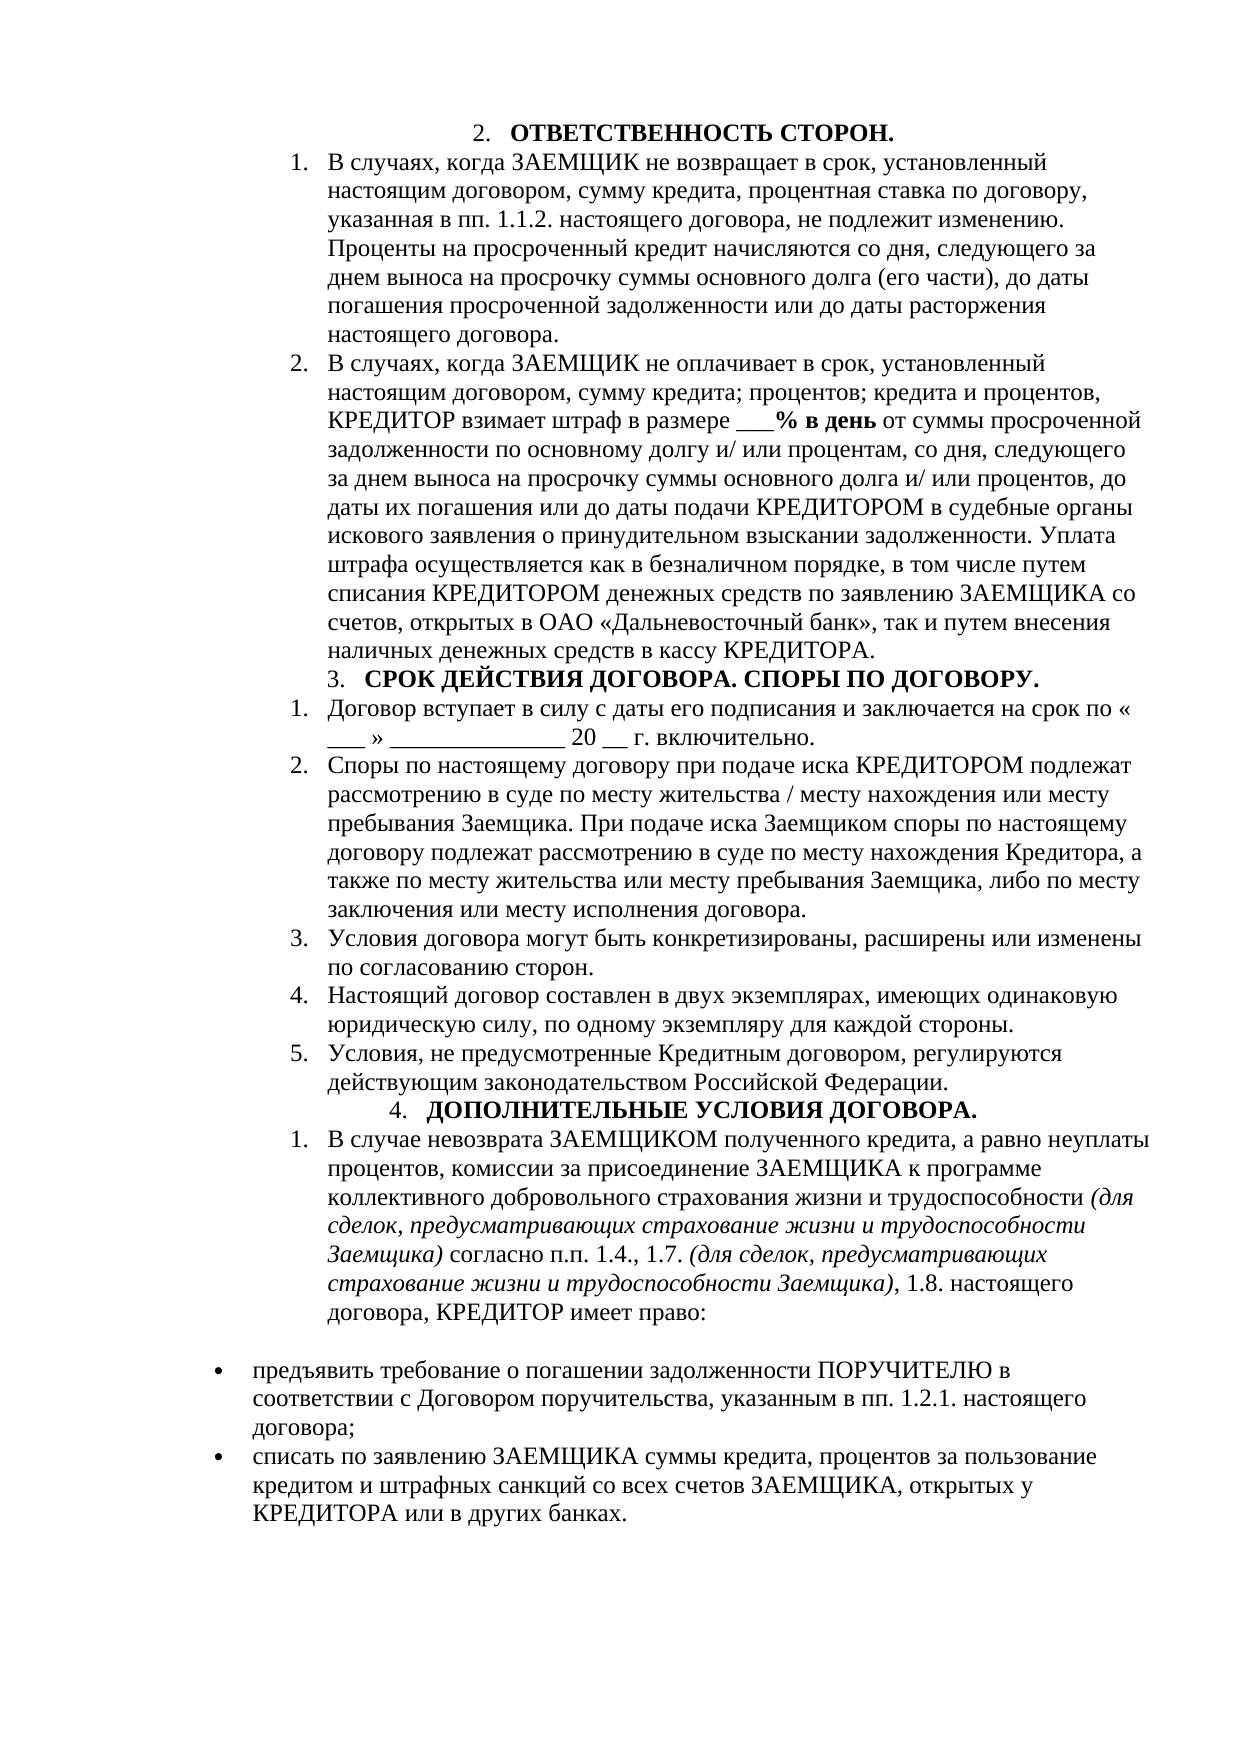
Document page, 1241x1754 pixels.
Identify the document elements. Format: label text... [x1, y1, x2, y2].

list ДОПОЛНИТЕЛЬНЫЕ УСЛОВИЯ ДОГОВОРА. [215, 1096, 1152, 1124]
list Договор вступает в силу с даты его подписания и заключается на срок по « ___ » ______________ 20 __ г. включительно. [290, 693, 1152, 751]
list В случаях, когда ЗАЕМЩИК не возвращает в срок, установленный настоящим договором, сумму кредита, процентная ставка по договору, указанная в пп. 1.1.2. настоящего договора, не подлежит изменению. Проценты на просроченный кредит начисляются со дня, следующего за днем выноса на просрочку суммы основного долга (его части), до даты погашения просроченной задолженности или до даты расторжения настоящего договора. [290, 147, 1152, 348]
list В случае невозврата ЗАЕМЩИКОМ полученного кредита, а равно неуплаты процентов, комиссии за присоединение ЗАЕМЩИКА к программе коллективного добровольного страхования жизни и трудоспособности (для сделок, предусматривающих страхование жизни и трудоспособности Заемщика) согласно п.п. 1.4., 1.7. (для сделок, предусматривающих страхование жизни и трудоспособности Заемщика), 1.8. настоящего договора, КРЕДИТОР имеет право: [290, 1124, 1152, 1326]
list В случаях, когда ЗАЕМЩИК не оплачивает в срок, установленный настоящим договором, сумму кредита; процентов; кредита и процентов, КРЕДИТОР взимает штраф в размере ___% в день от суммы просроченной задолженности по основному долгу и/ или процентам, со дня, следующего за днем выноса на просрочку суммы основного долга и/ или процентов, до даты их погашения или до даты подачи КРЕДИТОРОМ в судебные органы искового заявления о принудительном взыскании задолженности. Уплата штрафа осуществляется как в безналичном порядке, в том числе путем списания КРЕДИТОРОМ денежных средств по заявлению ЗАЕМЩИКА со счетов, открытых в ОАО «Дальневосточный банк», так и путем внесения наличных денежных средств в кассу КРЕДИТОРА. [290, 348, 1152, 664]
list Споры по настоящему договору при подаче иска КРЕДИТОРОМ подлежат рассмотрению в суде по месту жительства / месту нахождения или месту пребывания Заемщика. При подаче иска Заемщиком споры по настоящему договору подлежат рассмотрению в суде по месту нахождения Кредитора, а также по месту жительства или месту пребывания Заемщика, либо по месту заключения или месту исполнения договора. [290, 751, 1152, 923]
list СРОК ДЕЙСТВИЯ ДОГОВОРА. СПОРЫ ПО ДОГОВОРУ. [215, 664, 1152, 693]
list ОТВЕТСТВЕННОСТЬ СТОРОН. [215, 118, 1152, 147]
list предъявить требование о погашении задолженности ПОРУЧИТЕЛЮ в соответствии с Договором поручительства, указанным в пп. 1.2.1. настоящего договора; [215, 1355, 1152, 1441]
list Настоящий договор составлен в двух экземплярах, имеющих одинаковую юридическую силу, по одному экземпляру для каждой стороны. [290, 981, 1152, 1038]
list Условия, не предусмотренные Кредитным договором, регулируются действующим законодательством Российской Федерации. [290, 1038, 1152, 1096]
list списать по заявлению ЗАЕМЩИКА суммы кредита, процентов за пользование кредитом и штрафных санкций со всех счетов ЗАЕМЩИКА, открытых у КРЕДИТОРА или в других банках. [215, 1441, 1152, 1527]
list Условия договора могут быть конкретизированы, расширены или изменены по согласованию сторон. [290, 923, 1152, 981]
